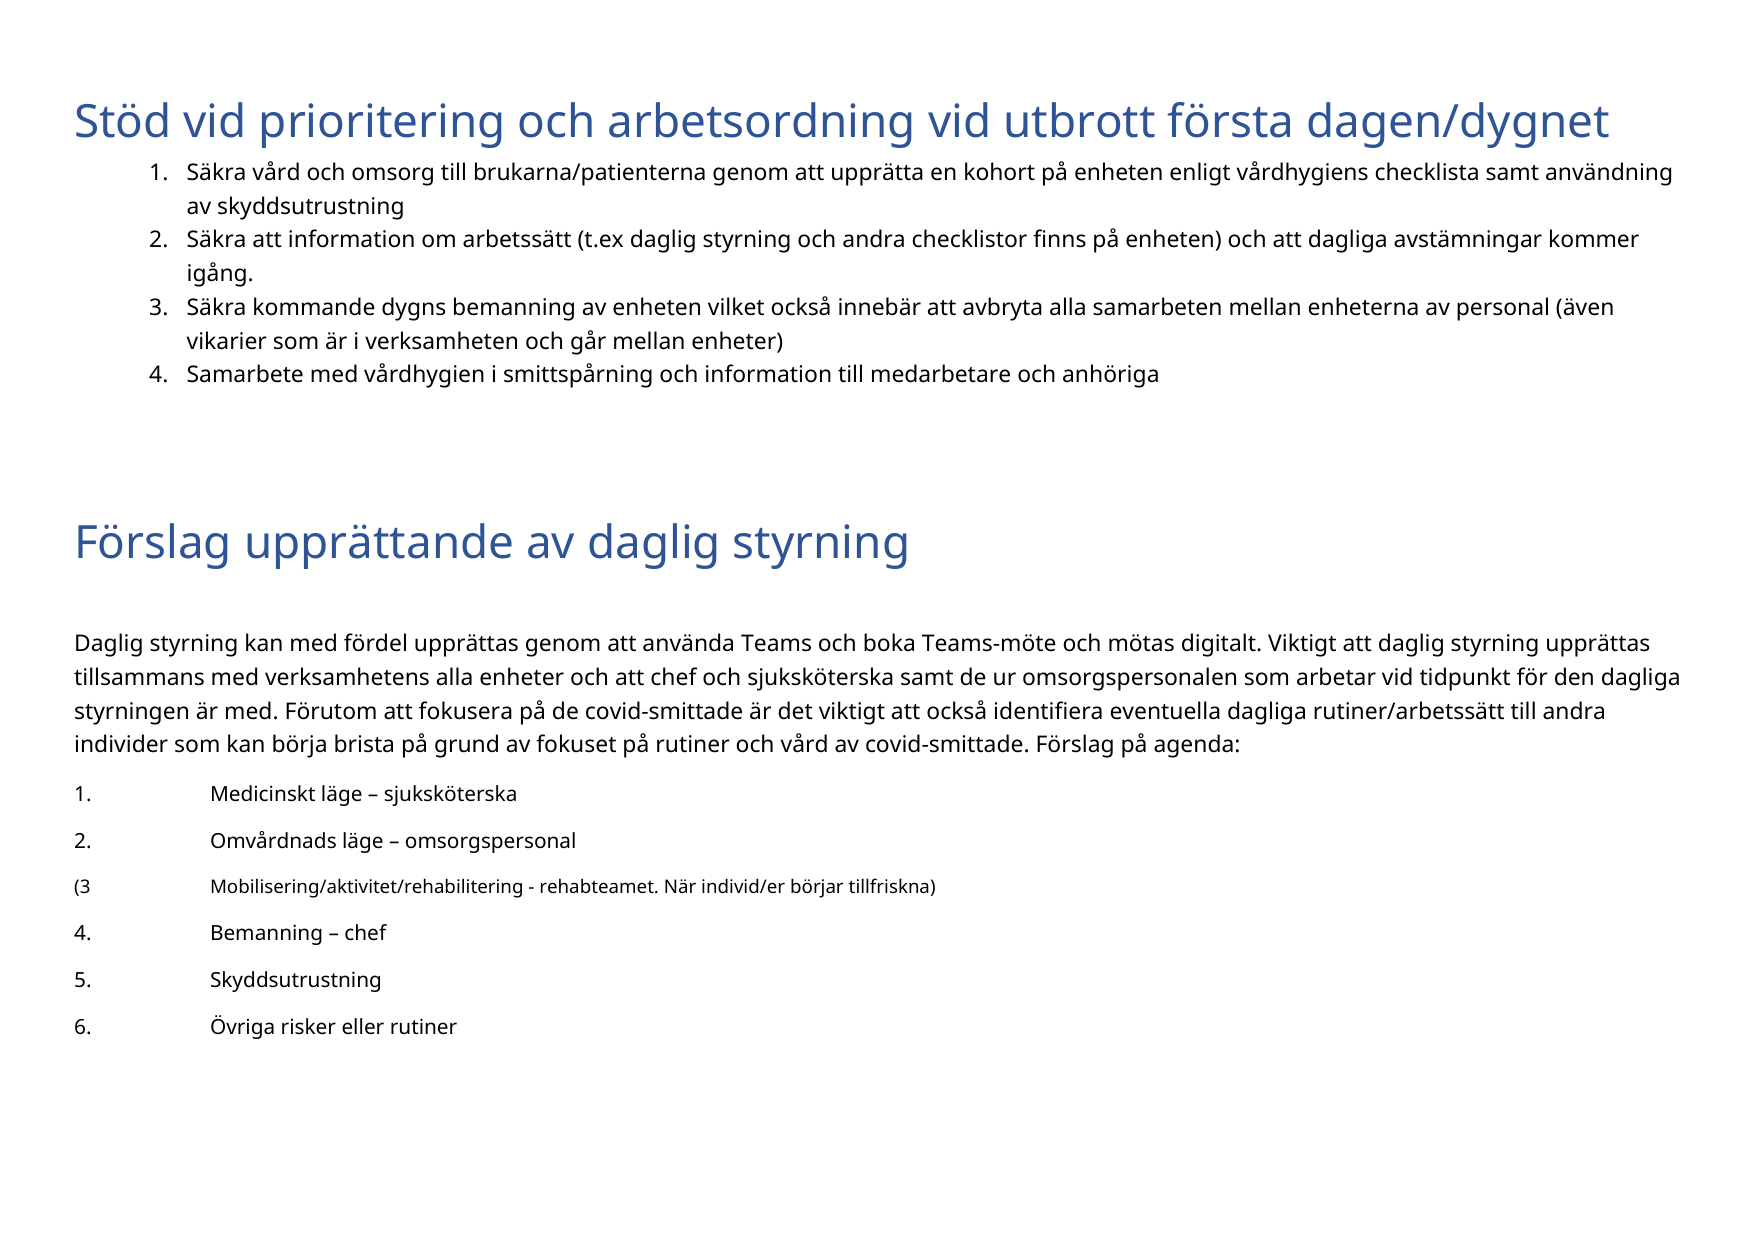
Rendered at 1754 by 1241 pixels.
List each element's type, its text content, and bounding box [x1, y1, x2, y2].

subtitle Stöd vid prioritering och arbetsordning vid utbrott första dagen/dygnet [74, 89, 1683, 151]
text 4. Bemanning – chef [74, 918, 1683, 946]
subtitle Förslag upprättande av daglig styrning [74, 509, 1683, 572]
text 1. Medicinskt läge – sjuksköterska [74, 779, 1683, 807]
list Samarbete med vårdhygien i smittspårning och information till medarbetare och anhöriga [149, 358, 1683, 390]
text 2. Omvårdnads läge – omsorgspersonal [74, 826, 1683, 854]
text 6. Övriga risker eller rutiner [74, 1012, 1683, 1041]
text 5. Skyddsutrustning [74, 965, 1683, 993]
text (3 Mobilisering/aktivitet/rehabilitering - rehabteamet. När individ/er börjar tillfriskna) [74, 873, 1683, 899]
text Daglig styrning kan med fördel upprättas genom att använda Teams och boka Teams-möte och mötas digitalt. Viktigt att daglig styrning upprättas tillsammans med verksamhetens alla enheter och att chef och sjuksköterska samt de ur omsorgspersonalen som arbetar vid tidpunkt för den dagliga styrningen är med. Förutom att fokusera på de covid-smittade är det viktigt att också identifiera eventuella dagliga rutiner/arbetssätt till andra individer som kan börja brista på grund av fokuset på rutiner och vård av covid-smittade. Förslag på agenda: [74, 627, 1683, 760]
list Säkra att information om arbetssätt (t.ex daglig styrning och andra checklistor finns på enheten) och att dagliga avstämningar kommer igång. [149, 223, 1683, 288]
list Säkra vård och omsorg till brukarna/patienterna genom att upprätta en kohort på enheten enligt vårdhygiens checklista samt användning av skyddsutrustning [149, 156, 1683, 221]
list Säkra kommande dygns bemanning av enheten vilket också innebär att avbryta alla samarbeten mellan enheterna av personal (även vikarier som är i verksamheten och går mellan enheter) [149, 291, 1683, 356]
